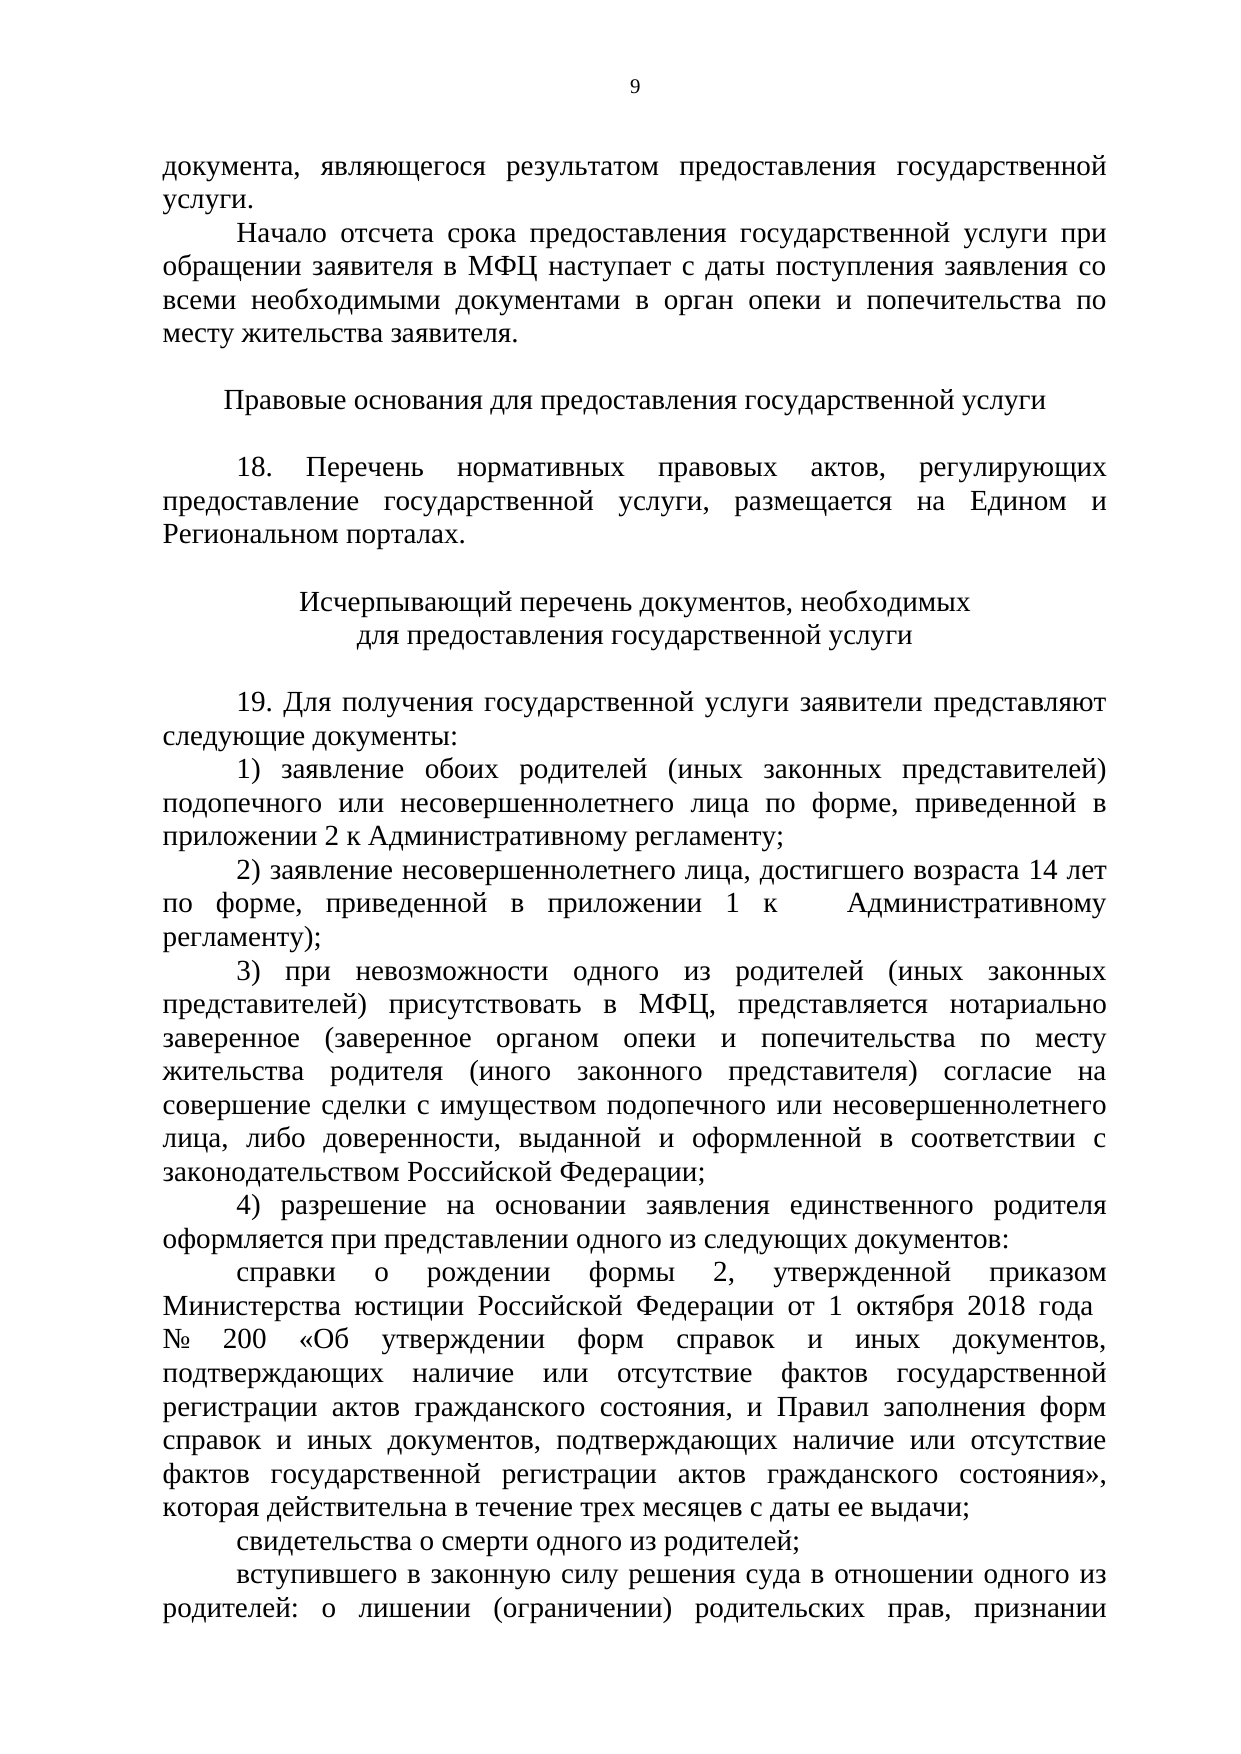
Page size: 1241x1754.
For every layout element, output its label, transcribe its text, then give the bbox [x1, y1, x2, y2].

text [162, 1556, 1107, 1623]
text свидетельства о смерти одного из родителей; [162, 1523, 1107, 1556]
text 4) разрешение на основании заявления единственного родителя оформляется при представлении одного из следующих документов: [162, 1187, 1107, 1254]
text Исчерпывающий перечень документов, необходимых [162, 584, 1107, 617]
text для предоставления государственной услуги [162, 617, 1107, 651]
text Начало отсчета срока предоставления государственной услуги при обращении заявителя в МФЦ наступает с даты поступления заявления со всеми необходимыми документами в орган опеки и попечительства по месту жительства заявителя. [162, 215, 1107, 349]
text Правовые основания для предоставления государственной услуги [162, 382, 1107, 416]
text справки о рождении формы 2, утвержденной приказом Министерства юстиции Российской Федерации от 1 октября 2018 года № 200 «Об утверждении форм справок и иных документов, подтверждающих наличие или отсутствие фактов государственной регистрации актов гражданского состояния, и Правил заполнения форм справок и иных документов, подтверждающих наличие или отсутствие фактов государственной регистрации актов гражданского состояния», которая действительна в течение трех месяцев с даты ее выдачи; [162, 1254, 1107, 1523]
text 3) при невозможности одного из родителей (иных законных представителей) присутствовать в МФЦ, представляется нотариально заверенное (заверенное органом опеки и попечительства по месту жительства родителя (иного законного представителя) согласие на совершение сделки с имуществом подопечного или несовершеннолетнего лица, либо доверенности, выданной и оформленной в соответствии с законодательством Российской Федерации; [162, 953, 1107, 1187]
text 19. Для получения государственной услуги заявители представляют следующие документы: [162, 684, 1107, 751]
text 1) заявление обоих родителей (иных законных представителей) подопечного или несовершеннолетнего лица по форме, приведенной в приложении 2 к Административному регламенту; [162, 751, 1107, 852]
text 18. Перечень нормативных правовых актов, регулирующих предоставление государственной услуги, размещается на Едином и Региональном порталах. [162, 449, 1107, 550]
text 2) заявление несовершеннолетнего лица, достигшего возраста 14 лет по форме, приведенной в приложении 1 к Административному регламенту); [162, 852, 1107, 953]
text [162, 148, 1107, 215]
